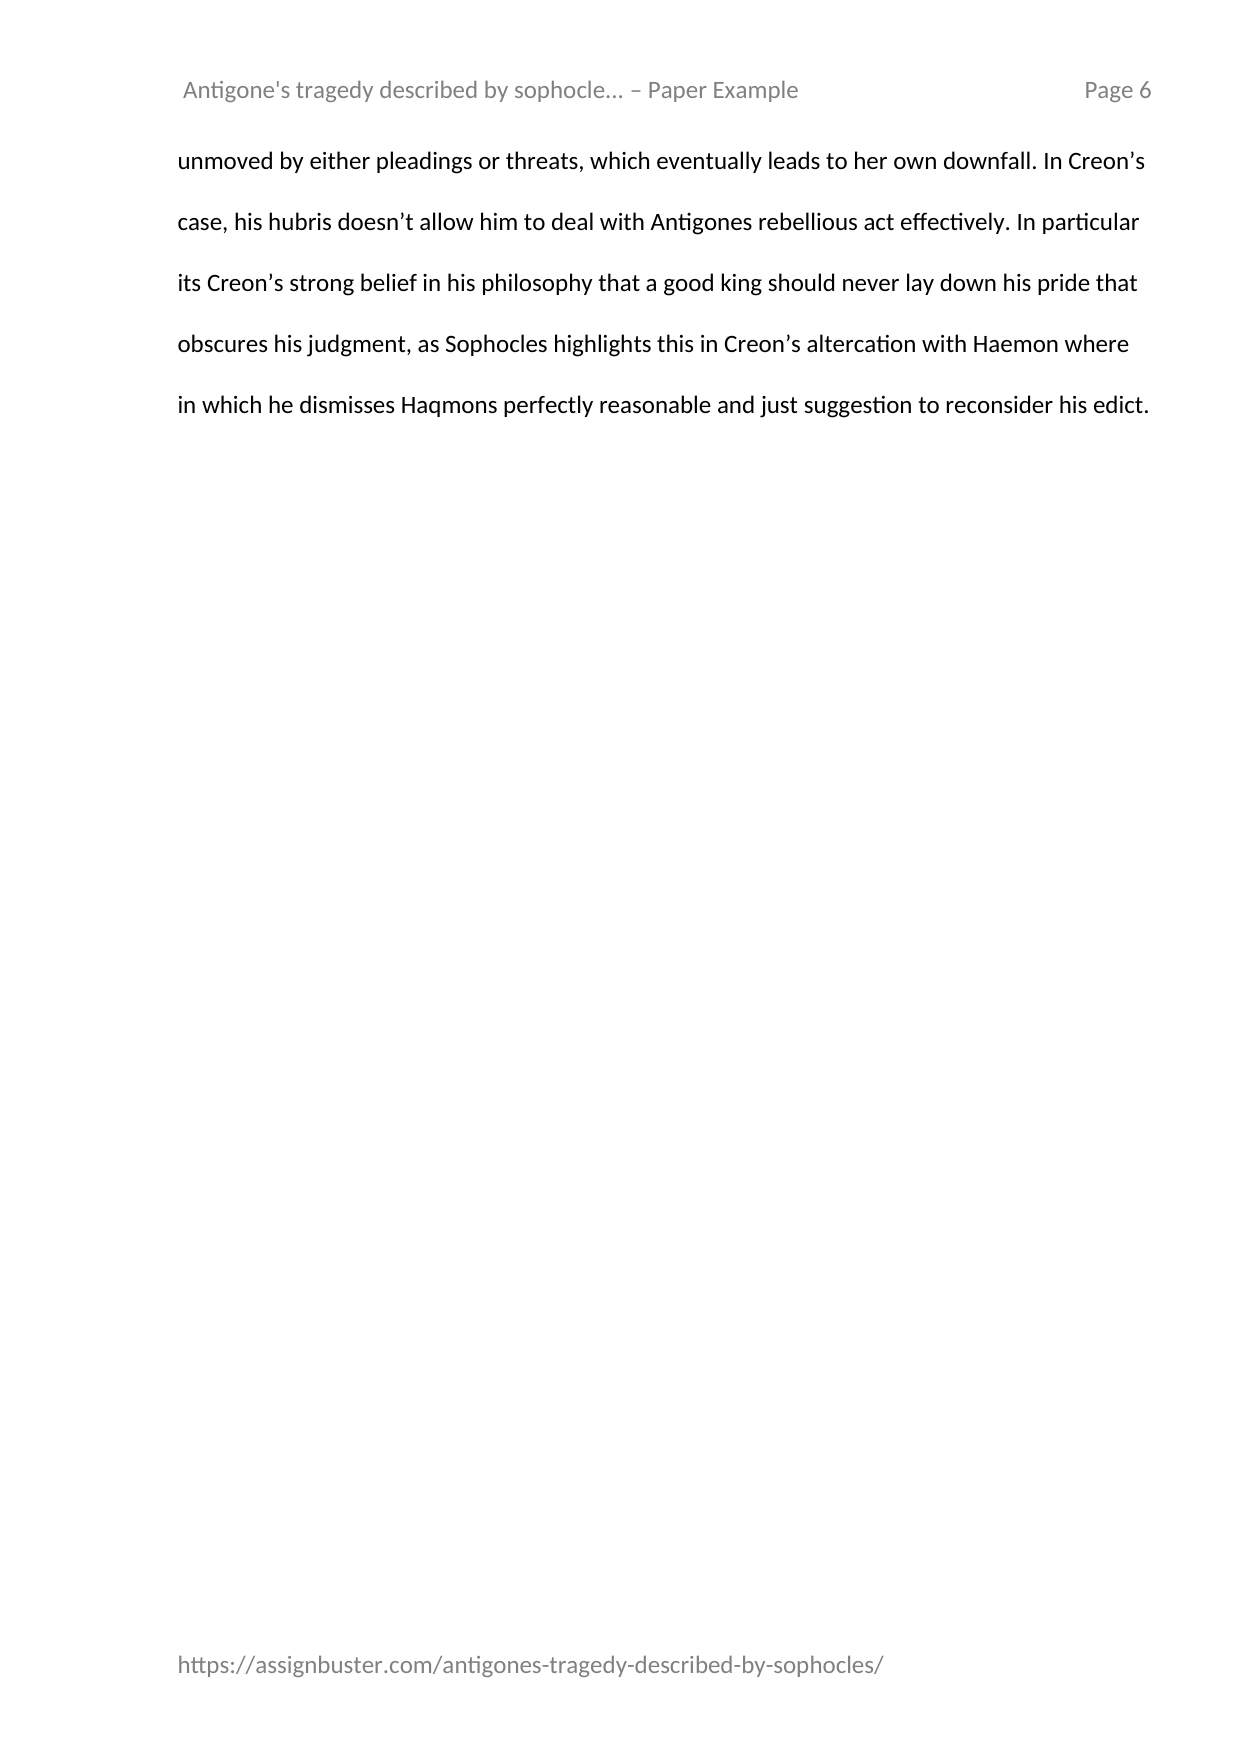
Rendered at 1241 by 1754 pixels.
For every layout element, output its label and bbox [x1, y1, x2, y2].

text [177, 145, 1152, 420]
